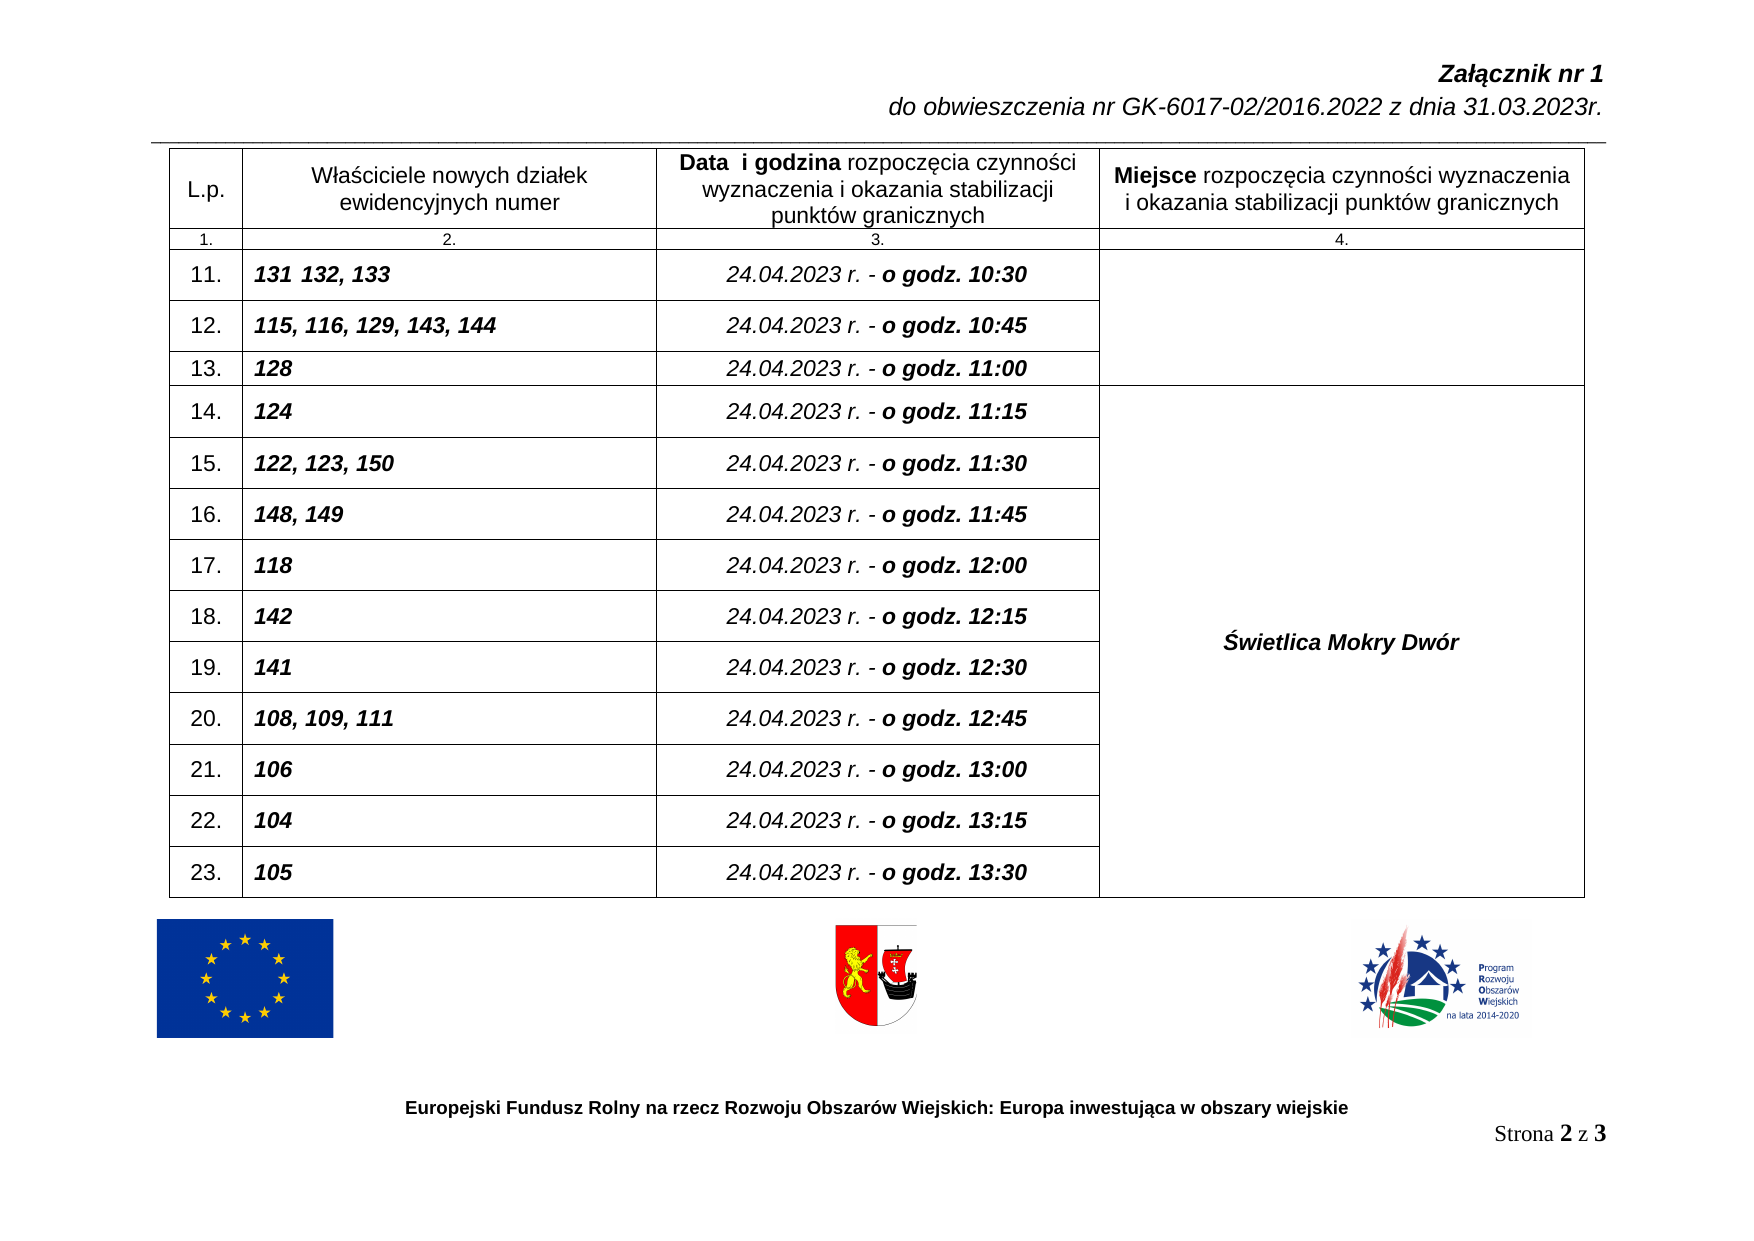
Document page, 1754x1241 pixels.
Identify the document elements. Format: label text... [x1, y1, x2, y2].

table_cell 108, 109, 111 [243, 693, 656, 743]
table_cell 131 132, 133 [243, 250, 656, 299]
table_cell Świetlica Mokry Dwór [1100, 386, 1584, 897]
picture [156, 919, 334, 1038]
table_cell 24.04.2023 r. - o godz. 11:00 [657, 352, 1099, 385]
table_header Właściciele nowych działek ewidencyjnych numer [243, 149, 656, 228]
table_cell 122, 123, 150 [243, 438, 656, 488]
table_cell 148, 149 [243, 489, 656, 539]
table_cell 24.04.2023 r. - o godz. 12:00 [657, 540, 1099, 590]
table_cell 3. [657, 229, 1099, 248]
table_cell 17. [170, 540, 242, 590]
table_header L.p. [170, 149, 242, 228]
table_cell 11. [170, 250, 242, 299]
table_cell 21. [170, 745, 242, 794]
table_cell 106 [243, 745, 656, 794]
table_cell 19. [170, 642, 242, 692]
table_cell 142 [243, 591, 656, 641]
table_cell 18. [170, 591, 242, 641]
table_cell 141 [243, 642, 656, 692]
table_cell 24.04.2023 r. - o godz. 10:45 [657, 301, 1099, 351]
table_cell 12. [170, 301, 242, 351]
table_cell 128 [243, 352, 656, 385]
table_cell 16. [170, 489, 242, 539]
table_cell 24.04.2023 r. - o godz. 12:30 [657, 642, 1099, 692]
table_cell 24.04.2023 r. - o godz. 12:15 [657, 591, 1099, 641]
table_cell 104 [243, 796, 656, 846]
table_cell 14. [170, 386, 242, 437]
table_cell 20. [170, 693, 242, 743]
table_header Miejsce rozpoczęcia czynności wyznaczenia i okazania stabilizacji punktów granicznych [1100, 149, 1584, 228]
table_cell 24.04.2023 r. - o godz. 10:30 [657, 250, 1099, 299]
table_cell 24.04.2023 r. - o godz. 13:15 [657, 796, 1099, 846]
table_cell 4. [1100, 229, 1584, 248]
table_cell 24.04.2023 r. - o godz. 11:15 [657, 386, 1099, 437]
table_cell 115, 116, 129, 143, 144 [243, 301, 656, 351]
table_cell 13. [170, 352, 242, 385]
table_cell 124 [243, 386, 656, 437]
picture [1351, 919, 1532, 1038]
picture [835, 918, 917, 1034]
table_cell 24.04.2023 r. - o godz. 11:45 [657, 489, 1099, 539]
table_cell 22. [170, 796, 242, 846]
table_cell 2. [243, 229, 656, 248]
table_header Data i godzina rozpoczęcia czynności wyznaczenia i okazania stabilizacji punktów granicznych [657, 149, 1099, 228]
table_cell 24.04.2023 r. - o godz. 12:45 [657, 693, 1099, 743]
table_cell 24.04.2023 r. - o godz. 11:30 [657, 438, 1099, 488]
table_cell 23. [170, 847, 242, 897]
table_cell 1. [170, 229, 242, 248]
table_cell 24.04.2023 r. - o godz. 13:30 [657, 847, 1099, 897]
table_cell 24.04.2023 r. - o godz. 13:00 [657, 745, 1099, 794]
table_cell 15. [170, 438, 242, 488]
table_cell 118 [243, 540, 656, 590]
table_cell 105 [243, 847, 656, 897]
